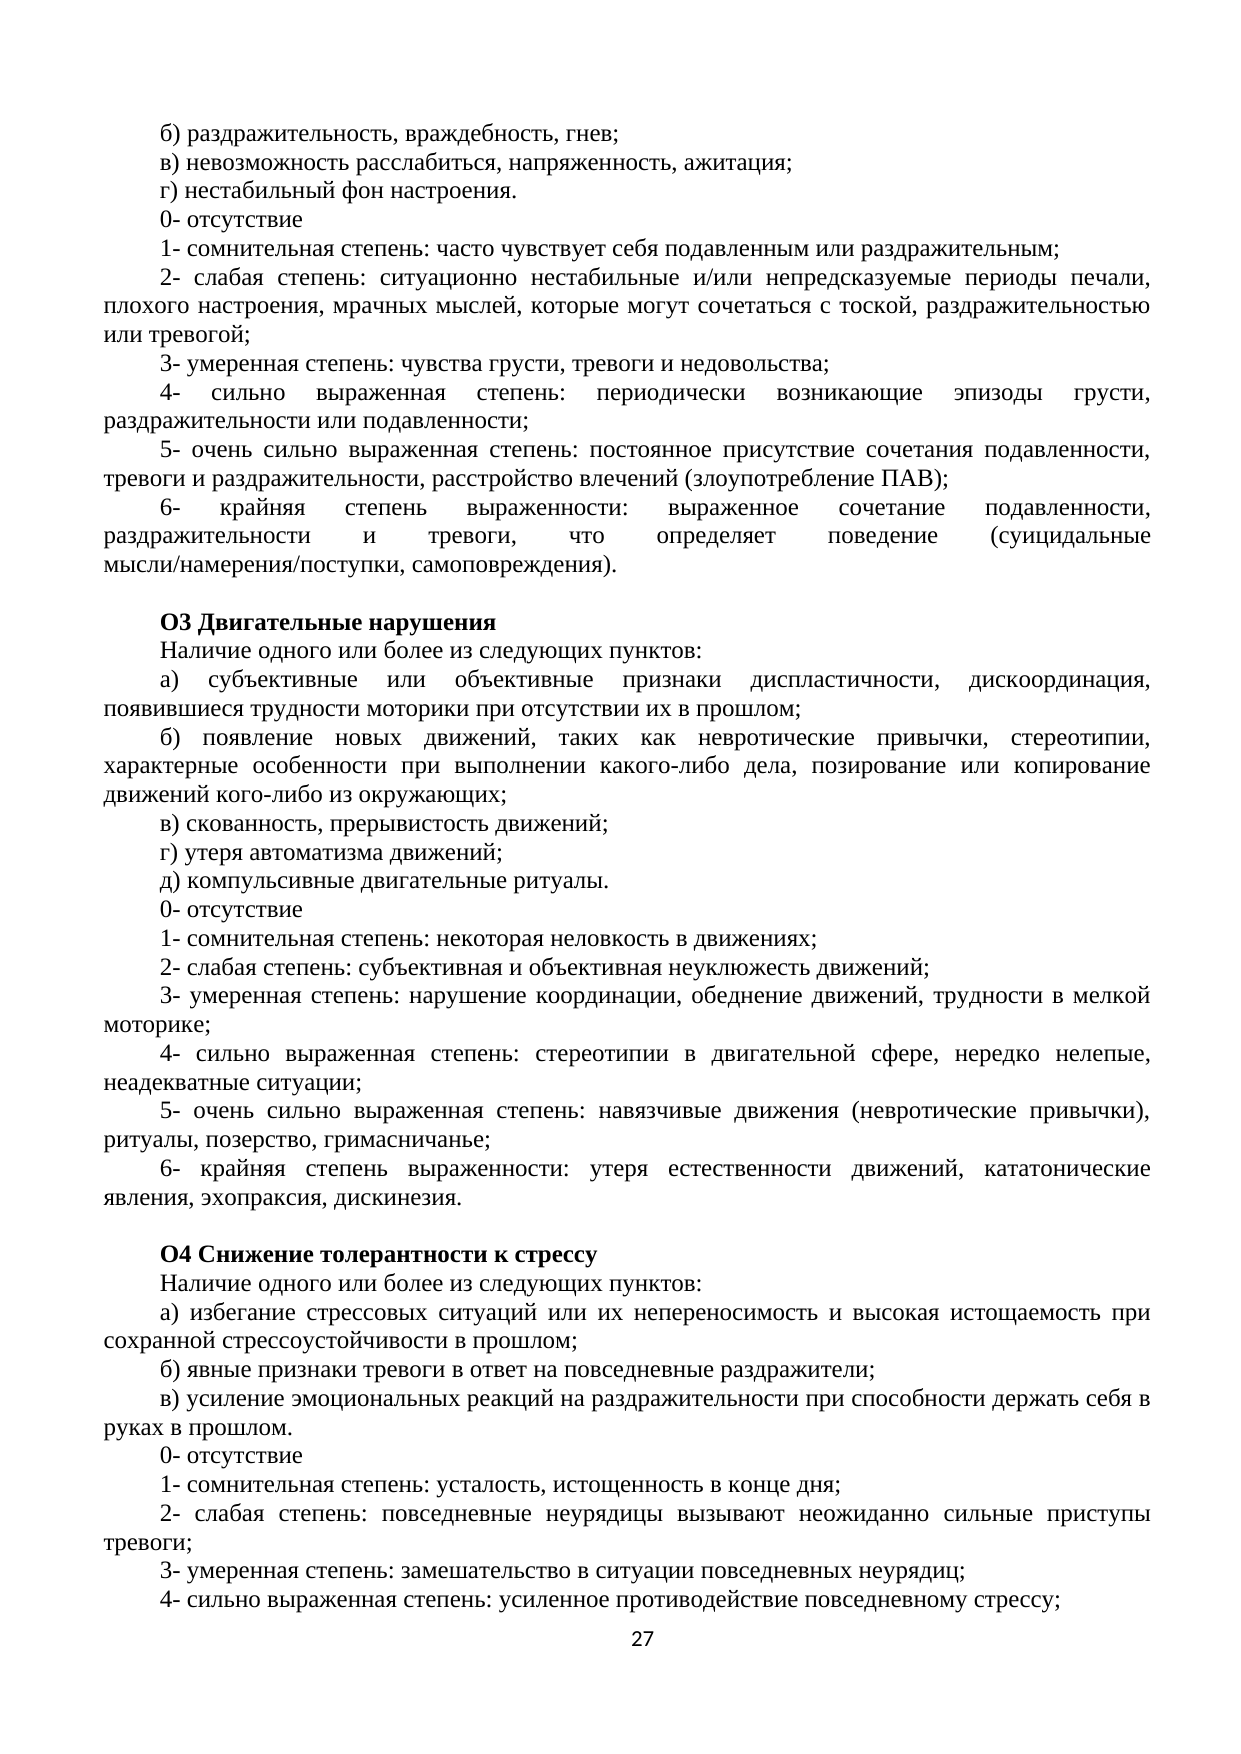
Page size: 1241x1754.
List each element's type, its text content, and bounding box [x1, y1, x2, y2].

text 0- отсутствие [103, 894, 1152, 923]
text 0- отсутствие [103, 204, 1152, 233]
text 6- крайняя степень выраженности: утеря естественности движений, кататонические явления, эхопраксия, дискинезия. [103, 1153, 1152, 1211]
text О3 Двигательные нарушения [103, 607, 1152, 636]
text 1- сомнительная степень: часто чувствует себя подавленным или раздражительным; [103, 233, 1152, 262]
text Наличие одного или более из следующих пунктов: [103, 636, 1152, 664]
text в) усиление эмоциональных реакций на раздражительности при способности держать себя в руках в прошлом. [103, 1383, 1152, 1441]
text б) появление новых движений, таких как невротические привычки, стереотипии, характерные особенности при выполнении какого-либо дела, позирование или копирование движений кого-либо из окружающих; [103, 722, 1152, 808]
text 3- умеренная степень: нарушение координации, обеднение движений, трудности в мелкой моторике; [103, 981, 1152, 1038]
text 1- сомнительная степень: усталость, истощенность в конце дня; [103, 1469, 1152, 1498]
text 4- сильно выраженная степень: усиленное противодействие повседневному стрессу; [103, 1584, 1152, 1613]
text г) утеря автоматизма движений; [103, 837, 1152, 866]
text а) избегание стрессовых ситуаций или их непереносимость и высокая истощаемость при сохранной стрессоустойчивости в прошлом; [103, 1297, 1152, 1354]
text 1- сомнительная степень: некоторая неловкость в движениях; [103, 923, 1152, 952]
text в) невозможность расслабиться, напряженность, ажитация; [103, 147, 1152, 176]
text 6- крайняя степень выраженности: выраженное сочетание подавленности, раздражительности и тревоги, что определяет поведение (суицидальные мысли/намерения/поступки, самоповреждения). [103, 492, 1152, 578]
text в) скованность, прерывистость движений; [103, 808, 1152, 837]
text 2- слабая степень: субъективная и объективная неуклюжесть движений; [103, 952, 1152, 981]
text 3- умеренная степень: чувства грусти, тревоги и недовольства; [103, 348, 1152, 377]
text а) субъективные или объективные признаки диспластичности, дискоординация, появившиеся трудности моторики при отсутствии их в прошлом; [103, 664, 1152, 722]
text б) явные признаки тревоги в ответ на повседневные раздражители; [103, 1354, 1152, 1383]
text 0- отсутствие [103, 1441, 1152, 1469]
text 5- очень сильно выраженная степень: постоянное присутствие сочетания подавленности, тревоги и раздражительности, расстройство влечений (злоупотребление ПАВ); [103, 434, 1152, 492]
text 4- сильно выраженная степень: периодически возникающие эпизоды грусти, раздражительности или подавленности; [103, 377, 1152, 434]
text г) нестабильный фон настроения. [103, 176, 1152, 204]
text 5- очень сильно выраженная степень: навязчивые движения (невротические привычки), ритуалы, позерство, гримасничанье; [103, 1096, 1152, 1153]
text Наличие одного или более из следующих пунктов: [103, 1268, 1152, 1297]
text 2- слабая степень: повседневные неурядицы вызывают неожиданно сильные приступы тревоги; [103, 1498, 1152, 1556]
text О4 Снижение толерантности к стрессу [103, 1239, 1152, 1268]
text д) компульсивные двигательные ритуалы. [103, 866, 1152, 894]
text 4- сильно выраженная степень: стереотипии в двигательной сфере, нередко нелепые, неадекватные ситуации; [103, 1038, 1152, 1096]
text 2- слабая степень: ситуационно нестабильные и/или непредсказуемые периоды печали, плохого настроения, мрачных мыслей, которые могут сочетаться с тоской, раздражительностью или тревогой; [103, 262, 1152, 348]
text 3- умеренная степень: замешательство в ситуации повседневных неурядиц; [103, 1556, 1152, 1584]
text б) раздражительность, враждебность, гнев; [103, 118, 1152, 147]
